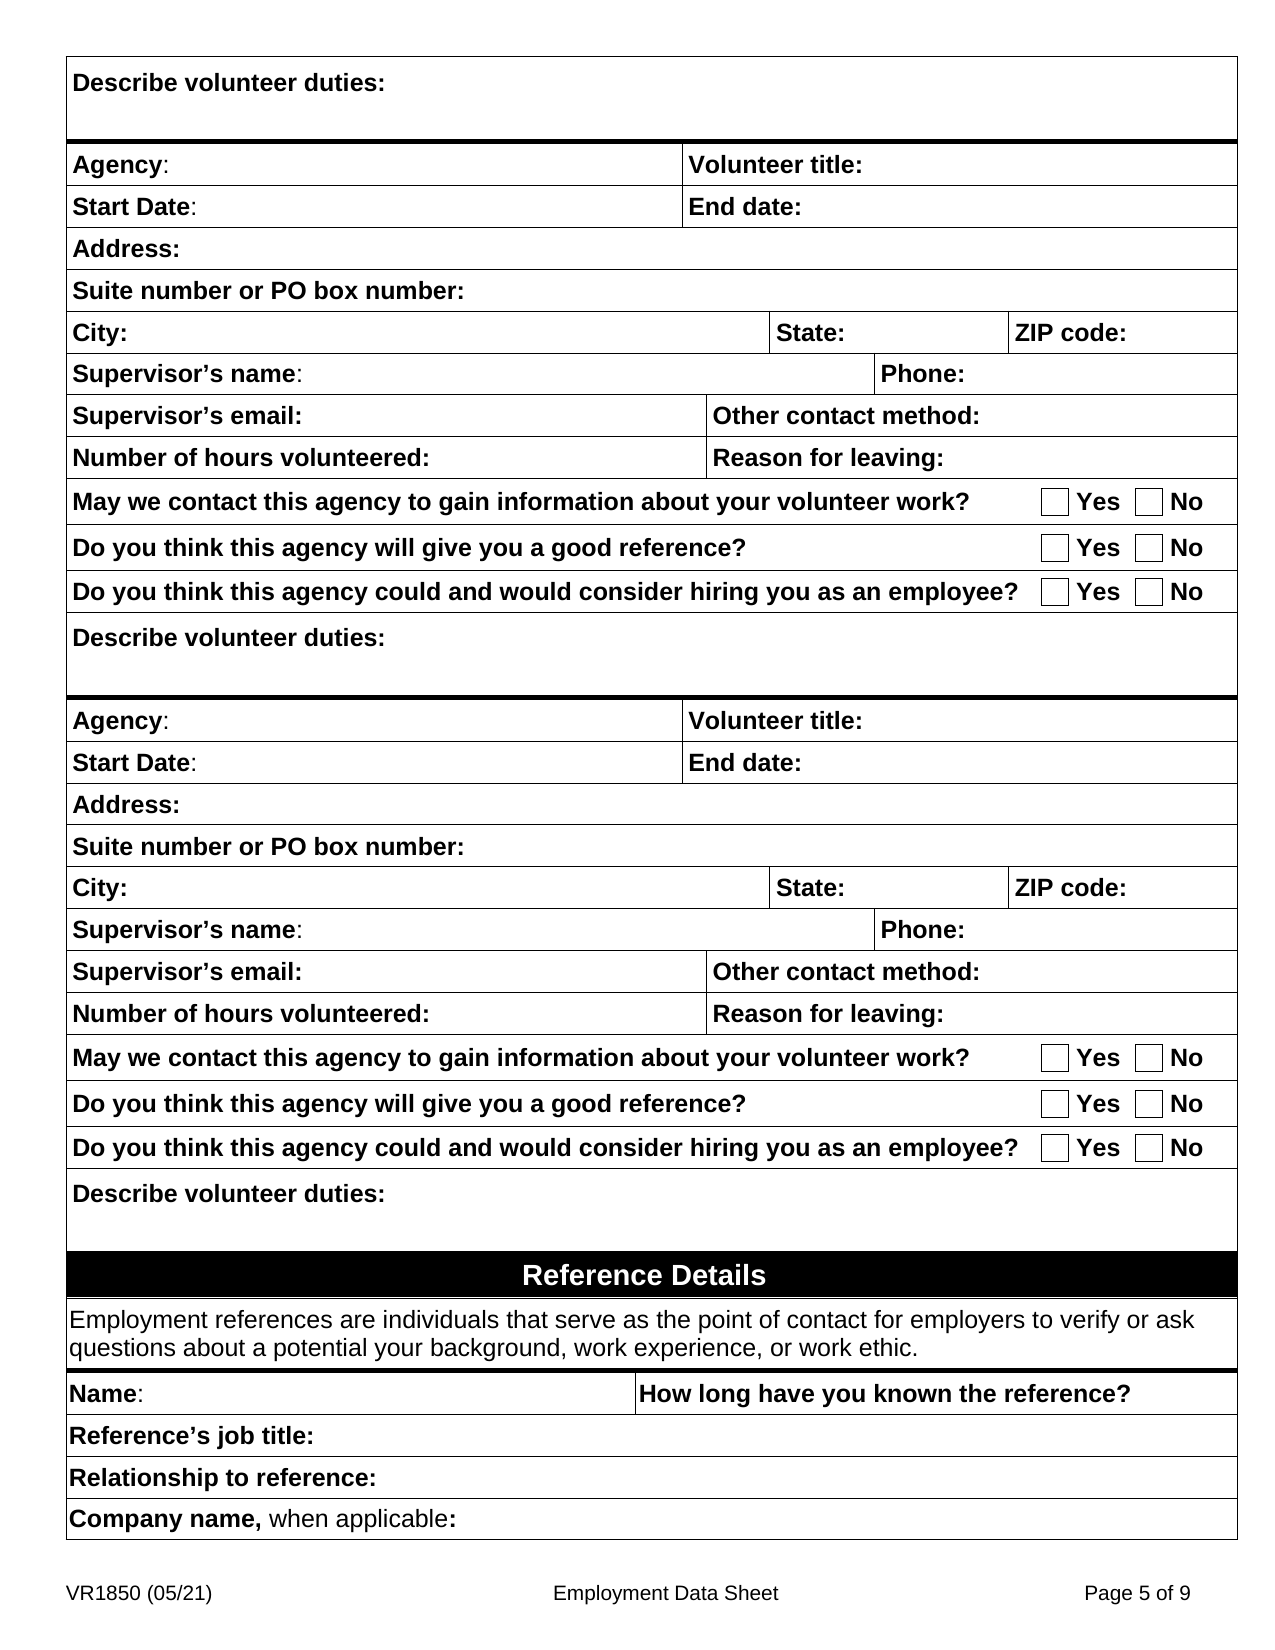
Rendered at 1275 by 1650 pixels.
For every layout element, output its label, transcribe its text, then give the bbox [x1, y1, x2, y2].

table_cell Describe volunteer duties: [67, 1169, 1237, 1251]
table_cell Phone: [875, 354, 1237, 394]
table_cell Do you think this agency will give you a good reference? Yes No [67, 1081, 1237, 1126]
table_cell Other contact method: [707, 951, 1237, 992]
table_cell City: [67, 312, 769, 352]
table_cell Reference Details [67, 1252, 1237, 1297]
table_cell Supervisor’s email: [67, 395, 706, 436]
table_cell Address: [67, 228, 1237, 269]
table_cell Start Date: [67, 186, 682, 227]
table_cell Volunteer title: [683, 700, 1237, 741]
table_cell Describe volunteer duties: [67, 613, 1237, 695]
table_cell Start Date: [67, 742, 682, 782]
table_cell May we contact this agency to gain information about your volunteer work? Yes No [67, 1035, 1237, 1080]
table_cell ZIP code: [1009, 867, 1237, 908]
table_cell State: [770, 867, 1008, 908]
table_cell Address: [67, 784, 1237, 824]
table_cell How long have you known the reference? [636, 1373, 1237, 1414]
table_cell Agency: [67, 700, 682, 741]
table_cell Phone: [875, 909, 1237, 950]
table_cell Do you think this agency could and would consider hiring you as an employee? Yes No [67, 571, 1237, 612]
table_cell Number of hours volunteered: [67, 993, 706, 1034]
table_cell Suite number or PO box number: [67, 270, 1237, 311]
table_cell May we contact this agency to gain information about your volunteer work? Yes No [67, 479, 1237, 524]
table_cell Reference’s job title: [67, 1415, 1237, 1456]
table_cell State: [770, 312, 1008, 352]
table_cell Relationship to reference: [67, 1457, 1237, 1497]
table_cell Reason for leaving: [707, 993, 1237, 1034]
table_cell Suite number or PO box number: [67, 825, 1237, 866]
table_cell Supervisor’s name: [67, 354, 874, 394]
table_cell Describe volunteer duties: [67, 57, 1237, 139]
table_cell Name: [67, 1373, 635, 1414]
table_cell Supervisor’s name: [67, 909, 874, 950]
table_cell Agency: [67, 144, 682, 185]
table_cell Reason for leaving: [707, 437, 1237, 478]
table_cell Volunteer title: [683, 144, 1237, 185]
table_cell Do you think this agency could and would consider hiring you as an employee? Yes No [67, 1127, 1237, 1168]
table_cell End date: [683, 186, 1237, 227]
table_cell Employment references are individuals that serve as the point of contact for employers to verify or ask questions about a potential your background, work experience, or work ethic. [67, 1299, 1237, 1368]
table_cell City: [67, 867, 769, 908]
table_cell Number of hours volunteered: [67, 437, 706, 478]
table_cell End date: [683, 742, 1237, 782]
table_cell Do you think this agency will give you a good reference? Yes No [67, 525, 1237, 570]
table_cell ZIP code: [1009, 312, 1237, 352]
table_cell Company name, when applicable: [67, 1499, 1237, 1539]
table_cell Supervisor’s email: [67, 951, 706, 992]
table_cell Other contact method: [707, 395, 1237, 436]
